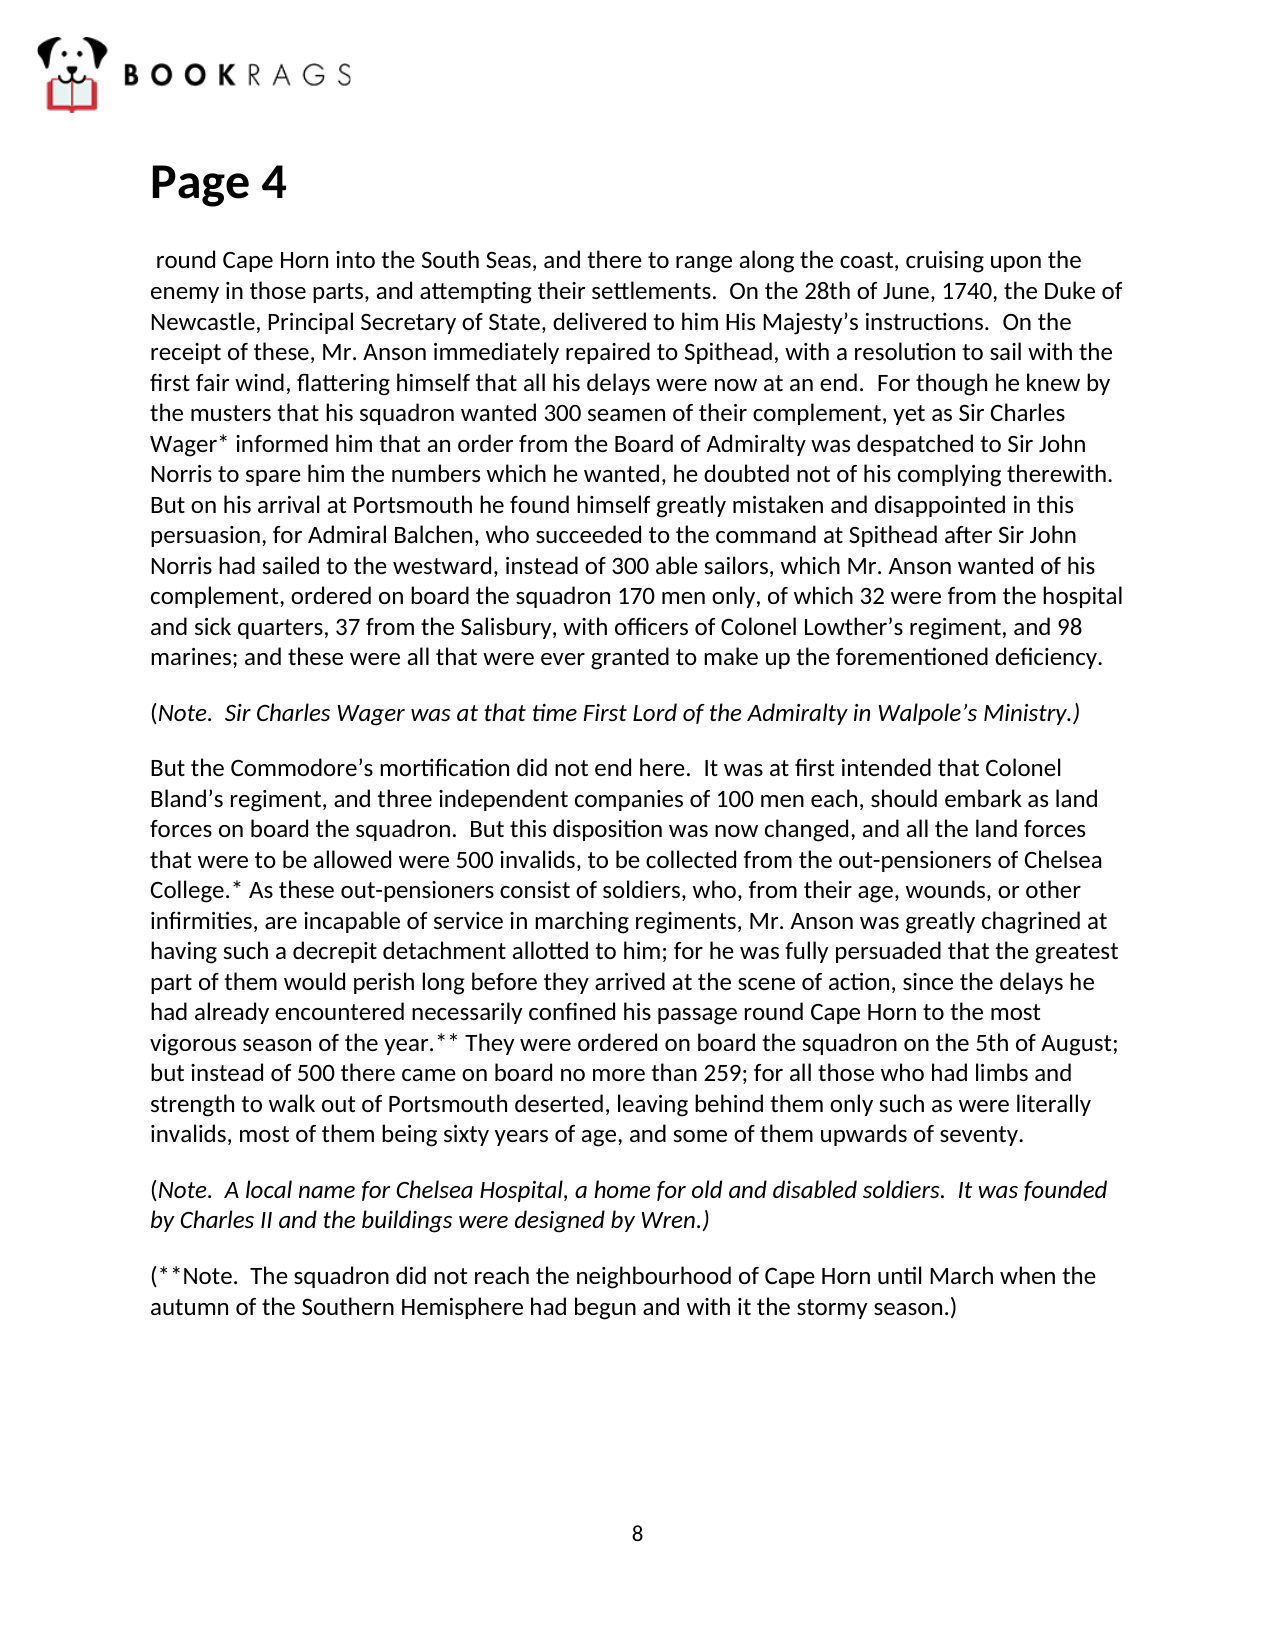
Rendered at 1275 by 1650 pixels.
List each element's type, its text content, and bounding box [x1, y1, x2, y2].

text (**Note. The squadron did not reach the neighbourhood of Cape Horn until March when the autumn of the Southern Hemisphere had begun and with it the stormy season.) [150, 1260, 1125, 1321]
text Page 4 [150, 150, 1125, 211]
text (Note. A local name for Chelsea Hospital, a home for old and disabled soldiers. It was founded by Charles II and the buildings were designed by Wren.) [150, 1174, 1125, 1235]
text But the Commodore’s mortification did not end here. It was at first intended that Colonel Bland’s regiment, and three independent companies of 100 men each, should embark as land forces on board the squadron. But this disposition was now changed, and all the land forces that were to be allowed were 500 invalids, to be collected from the out-pensioners of Chelsea College.* As these out-pensioners consist of soldiers, who, from their age, wounds, or other infirmities, are incapable of service in marching regiments, Mr. Anson was greatly chagrined at having such a decrepit detachment allotted to him; for he was fully persuaded that the greatest part of them would perish long before they arrived at the scene of action, since the delays he had already encountered necessarily confined his passage round Cape Horn to the most vigorous season of the year.** They were ordered on board the squadron on the 5th of August; but instead of 500 there came on board no more than 259; for all those who had limbs and strength to walk out of Portsmouth deserted, leaving behind them only such as were literally invalids, most of them being sixty years of age, and some of them upwards of seventy. [150, 752, 1125, 1149]
text round Cape Horn into the South Seas, and there to range along the coast, cruising upon the enemy in those parts, and attempting their settlements. On the 28th of June, 1740, the Duke of Newcastle, Principal Secretary of State, delivered to him His Majesty’s instructions. On the receipt of these, Mr. Anson immediately repaired to Spithead, with a resolution to sail with the first fair wind, flattering himself that all his delays were now at an end. For though he knew by the musters that his squadron wanted 300 seamen of their complement, yet as Sir Charles Wager* informed him that an order from the Board of Admiralty was despatched to Sir John Norris to spare him the numbers which he wanted, he doubted not of his complying therewith. But on his arrival at Portsmouth he found himself greatly mistaken and disappointed in this persuasion, for Admiral Balchen, who succeeded to the command at Spithead after Sir John Norris had sailed to the westward, instead of 300 able sailors, which Mr. Anson wanted of his complement, ordered on board the squadron 170 men only, of which 32 were from the hospital and sick quarters, 37 from the Salisbury, with officers of Colonel Lowther’s regiment, and 98 marines; and these were all that were ever granted to make up the forementioned deficiency. [150, 244, 1125, 672]
picture [37, 37, 351, 113]
text (Note. Sir Charles Wager was at that time First Lord of the Admiralty in Walpole’s Ministry.) [150, 697, 1125, 727]
